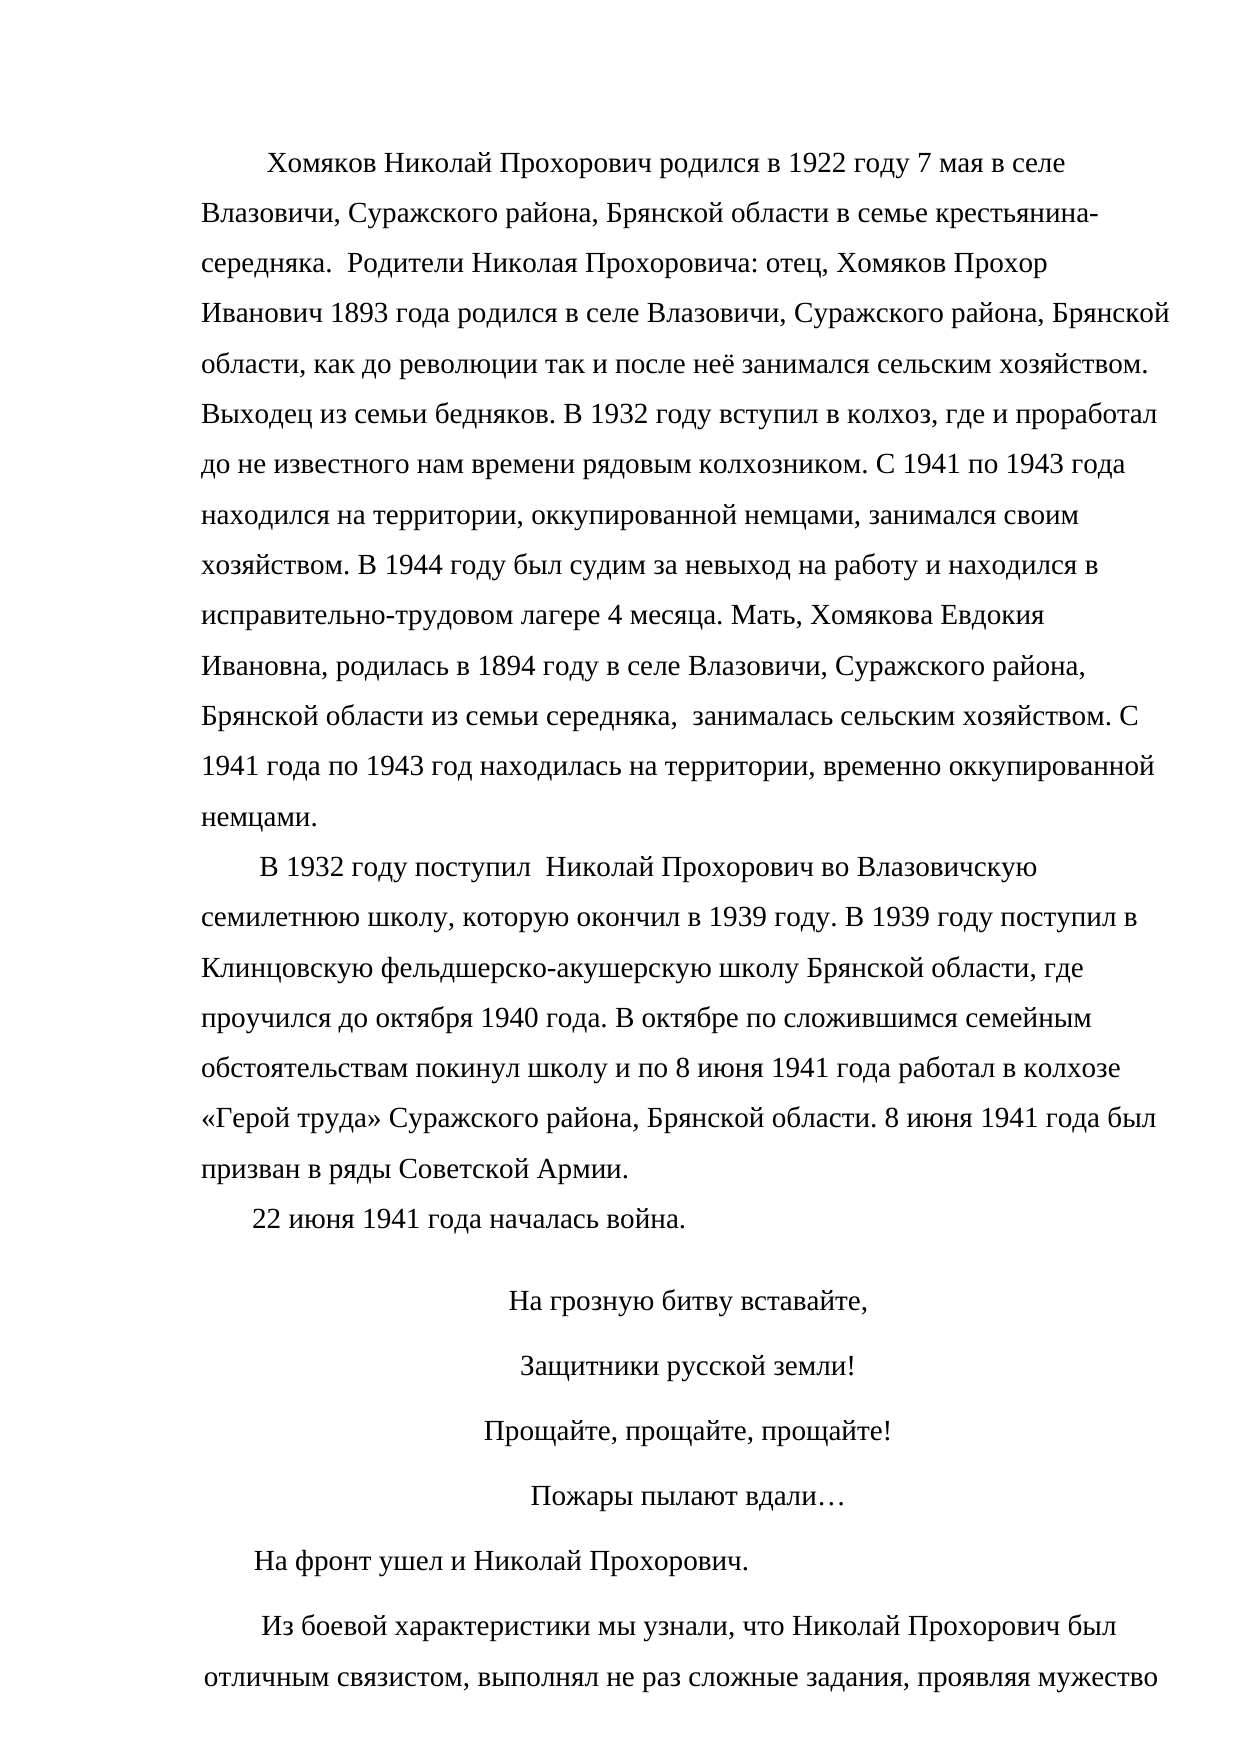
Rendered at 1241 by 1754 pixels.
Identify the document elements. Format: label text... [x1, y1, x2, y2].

text На фронт ушел и Николай Прохорович. [203, 1543, 1173, 1577]
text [203, 1608, 1173, 1692]
text В 1932 году поступил Николай Прохорович во Влазовичскую семилетнюю школу, которую окончил в 1939 году. В 1939 году поступил в Клинцовскую фельдшерско-акушерскую школу Брянской области, где проучился до октября 1940 года. В октябре по сложившимся семейным обстоятельствам покинул школу и по 8 июня 1941 года работал в колхозе «Герой труда» Суражского района, Брянской области. 8 июня 1941 года был призван в ряды Советской Армии. [201, 849, 1173, 1184]
text Прощайте, прощайте, прощайте! [203, 1413, 1173, 1447]
text На грозную битву вставайте, [203, 1283, 1173, 1317]
text 22 июня 1941 года началась война. [201, 1201, 1173, 1235]
text Хомяков Николай Прохорович родился в 1922 году 7 мая в селе Влазовичи, Суражского района, Брянской области в семье крестьянина-середняка. Родители Николая Прохоровича: отец, Хомяков Прохор Иванович 1893 года родился в селе Влазовичи, Суражского района, Брянской области, как до революции так и после неё занимался сельским хозяйством. Выходец из семьи бедняков. В 1932 году вступил в колхоз, где и проработал до не известного нам времени рядовым колхозником. С 1941 по 1943 года находился на территории, оккупированной немцами, занимался своим хозяйством. В 1944 году был судим за невыход на работу и находился в исправительно-трудовом лагере 4 месяца. Мать, Хомякова Евдокия Ивановна, родилась в 1894 году в селе Влазовичи, Суражского района, Брянской области из семьи середняка, занималась сельским хозяйством. С 1941 года по 1943 год находилась на территории, временно оккупированной немцами. [201, 145, 1173, 832]
text Пожары пылают вдали… [203, 1478, 1173, 1512]
text Защитники русской земли! [203, 1348, 1173, 1382]
